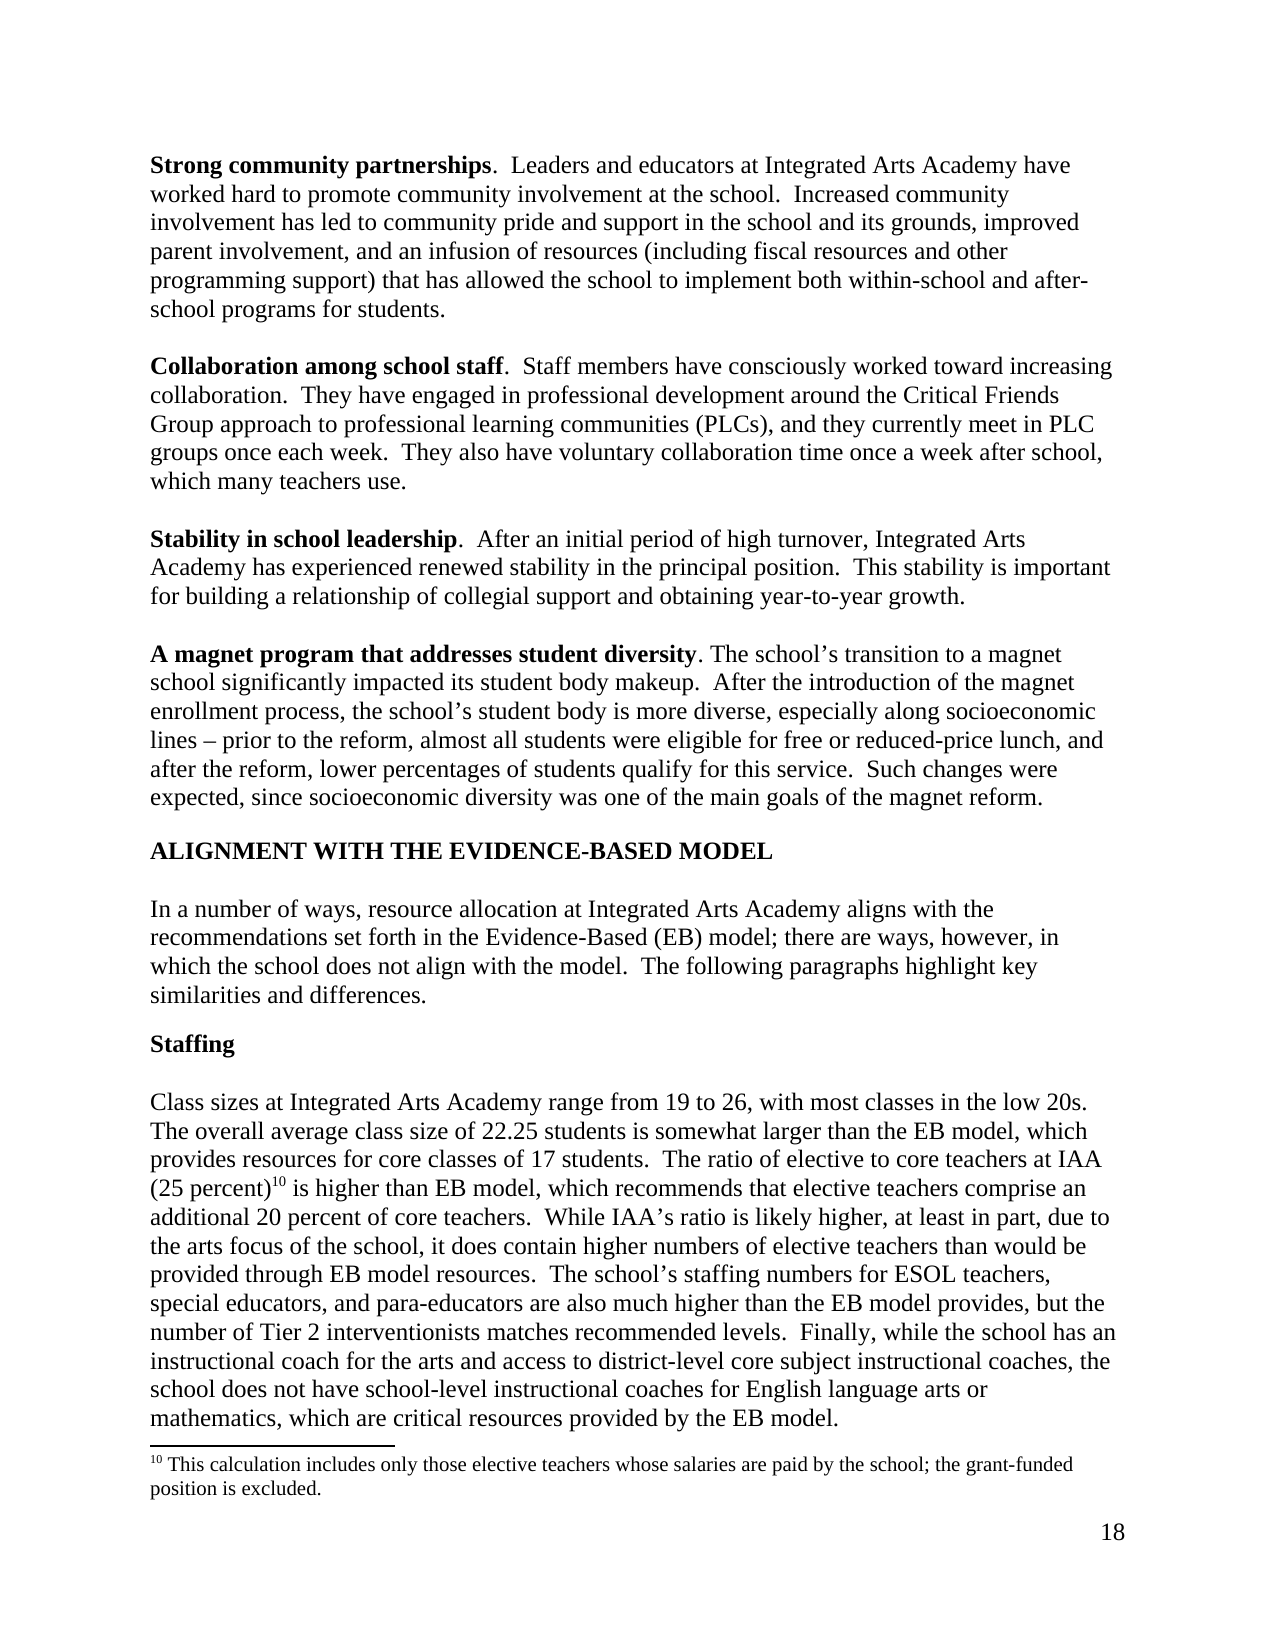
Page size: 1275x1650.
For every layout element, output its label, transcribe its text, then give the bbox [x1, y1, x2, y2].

text Stability in school leadership. After an initial period of high turnover, Integrated Arts Academy has experienced renewed stability in the principal position. This stability is important for building a relationship of collegial support and obtaining year-to-year growth. [150, 524, 1125, 610]
text In a number of ways, resource allocation at Integrated Arts Academy aligns with the recommendations set forth in the Evidence-Based (EB) model; there are ways, however, in which the school does not align with the model. The following paragraphs highlight key similarities and differences. [150, 894, 1125, 1009]
text Class sizes at Integrated Arts Academy range from 19 to 26, with most classes in the low 20s. The overall average class size of 22.25 students is somewhat larger than the EB model, which provides resources for core classes of 17 students. The ratio of elective to core teachers at IAA (25 percent) is higher than EB model, which recommends that elective teachers comprise an additional 20 percent of core teachers. While IAA’s ratio is likely higher, at least in part, due to the arts focus of the school, it does contain higher numbers of elective teachers than would be provided through EB model resources. The school’s staffing numbers for ESOL teachers, special educators, and para-educators are also much higher than the EB model provides, but the number of Tier 2 interventionists matches recommended levels. Finally, while the school has an instructional coach for the arts and access to district-level core subject instructional coaches, the school does not have school-level instructional coaches for English language arts or mathematics, which are critical resources provided by the EB model. [150, 1087, 1125, 1432]
text Collaboration among school staff. Staff members have consciously worked toward increasing collaboration. They have engaged in professional development around the Critical Friends Group approach to professional learning communities (PLCs), and they currently meet in PLC groups once each week. They also have voluntary collaboration time once a week after school, which many teachers use. [150, 351, 1125, 495]
text A magnet program that addresses student diversity. The school’s transition to a magnet school significantly impacted its student body makeup. After the introduction of the magnet enrollment process, the school’s student body is more diverse, especially along socioeconomic lines – prior to the reform, almost all students were eligible for free or reduced-price lunch, and after the reform, lower percentages of students qualify for this service. Such changes were expected, since socioeconomic diversity was one of the main goals of the magnet reform. [150, 639, 1125, 811]
text Strong community partnerships. Leaders and educators at Integrated Arts Academy have worked hard to promote community involvement at the school. Increased community involvement has led to community pride and support in the school and its grounds, improved parent involvement, and an infusion of resources (including fiscal resources and other programming support) that has allowed the school to implement both within-school and after-school programs for students. [150, 150, 1125, 322]
subtitle Staffing [150, 1029, 1125, 1058]
subtitle Alignment with the Evidence-Based Model [150, 836, 1125, 865]
